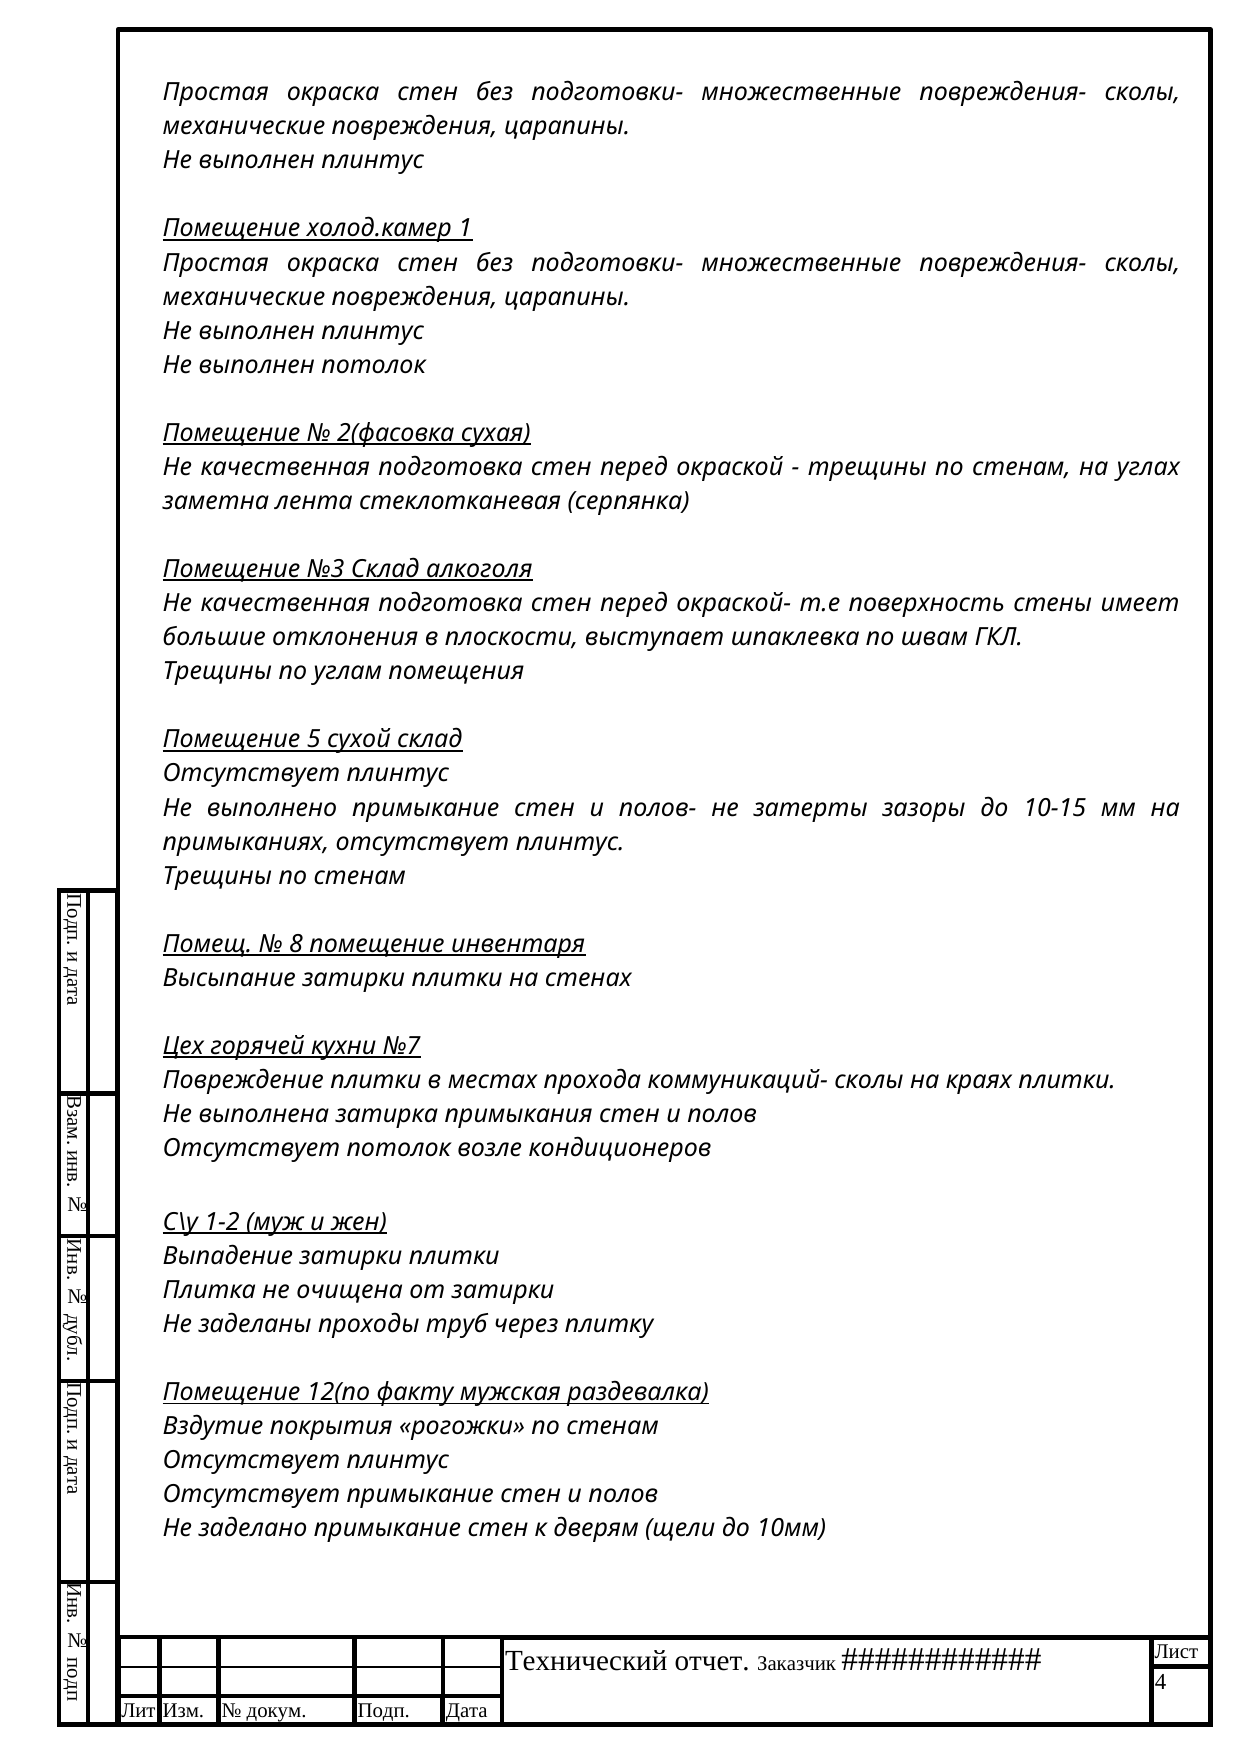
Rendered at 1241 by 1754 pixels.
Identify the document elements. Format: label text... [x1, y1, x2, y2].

text Не заделаны проходы труб через плитку [162, 1306, 1181, 1340]
text Отсутствует примыкание стен и полов [162, 1476, 1181, 1510]
text Помещение 5 сухой склад [162, 721, 1181, 755]
text Повреждение плитки в местах прохода коммуникаций- сколы на краях плитки. [162, 1062, 1181, 1096]
text Не качественная подготовка стен перед окраской - трещины по стенам, на углах заметна лента стеклотканевая (серпянка) [162, 448, 1181, 517]
text Помещение № 2(фасовка сухая) [162, 414, 1181, 448]
text Не выполнена затирка примыкания стен и полов [162, 1096, 1181, 1130]
text Не выполнен потолок [162, 346, 1181, 380]
text Цех горячей кухни №7 [162, 1028, 1181, 1062]
text Не качественная подготовка стен перед окраской- т.е поверхность стены имеет большие отклонения в плоскости, выступает шпаклевка по швам ГКЛ. [162, 585, 1181, 653]
text Простая окраска стен без подготовки- множественные повреждения- сколы, механические повреждения, царапины. [162, 74, 1181, 142]
text Плитка не очищена от затирки [162, 1272, 1181, 1306]
text Не заделано примыкание стен к дверям (щели до 10мм) [162, 1510, 1181, 1544]
text Не выполнен плинтус [162, 142, 1181, 176]
text Не выполнен плинтус [162, 312, 1181, 346]
text Высыпание затирки плитки на стенах [162, 959, 1181, 993]
text Помещ. № 8 помещение инвентаря [162, 925, 1181, 959]
text Трещины по стенам [162, 857, 1181, 891]
text Не выполнено примыкание стен и полов- не затерты зазоры до 10-15 мм на примыканиях, отсутствует плинтус. [162, 789, 1181, 857]
text Отсутствует потолок возле кондиционеров [162, 1130, 1181, 1164]
text Помещение 12(по факту мужская раздевалка) [162, 1374, 1181, 1408]
text Помещение холод.камер 1 [162, 210, 1181, 244]
text Помещение №3 Склад алкоголя [162, 551, 1181, 585]
text Отсутствует плинтус [162, 1442, 1181, 1476]
text Отсутствует плинтус [162, 755, 1181, 789]
text Вздутие покрытия «рогожки» по стенам [162, 1408, 1181, 1442]
text Трещины по углам помещения [162, 653, 1181, 687]
text С\у 1-2 (муж и жен) [162, 1203, 1181, 1238]
text Выпадение затирки плитки [162, 1238, 1181, 1272]
text Простая окраска стен без подготовки- множественные повреждения- сколы, механические повреждения, царапины. [162, 244, 1181, 312]
